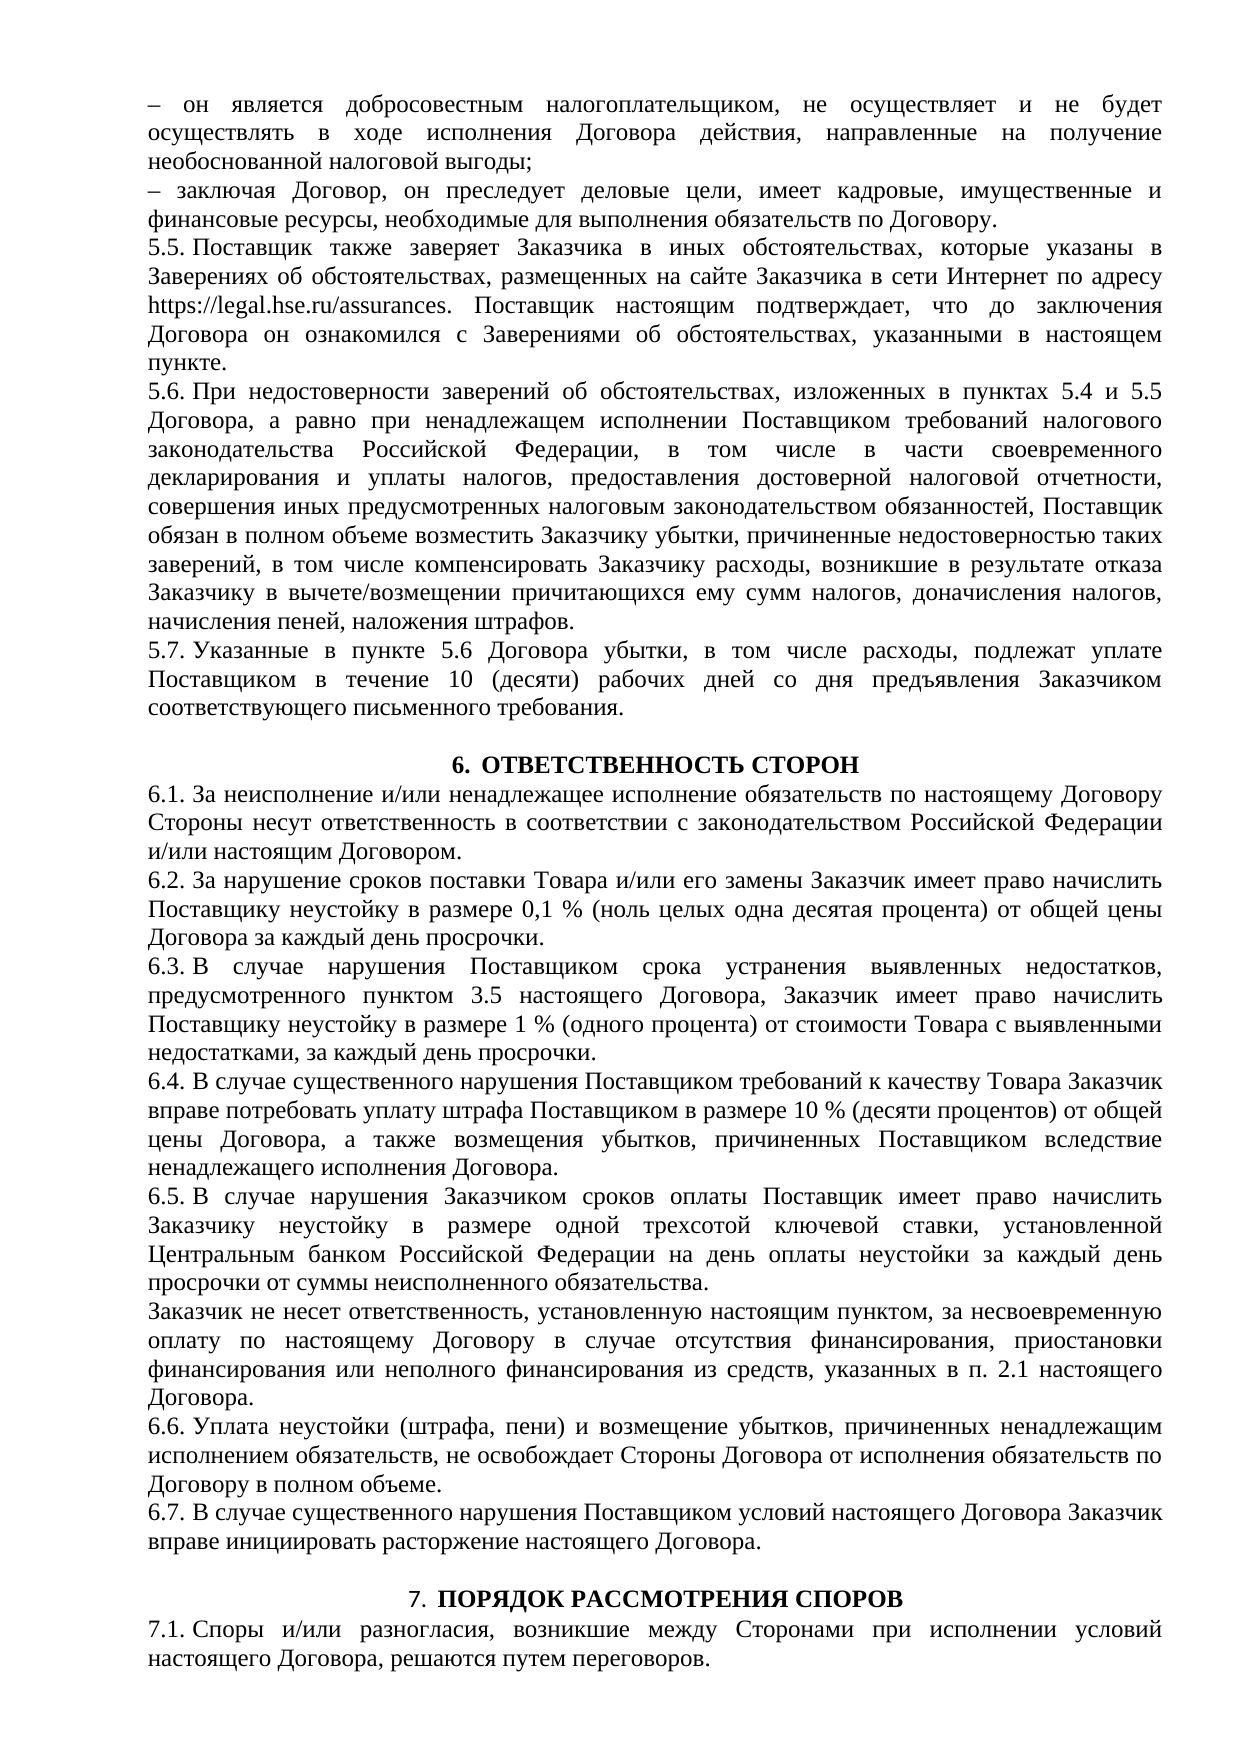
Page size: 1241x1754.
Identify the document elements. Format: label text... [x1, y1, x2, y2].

list В случае нарушения Поставщиком срока устранения выявленных недостатков, предусмотренного пунктом 3.5 настоящего Договора, Заказчик имеет право начислить Поставщику неустойку в размере 1 % (одного процента) от стоимости Товара с выявленными недостатками, за каждый день просрочки. [148, 951, 1163, 1066]
list ПОРЯДОК РАССМОТРЕНИЯ СПОРОВ [148, 1584, 1163, 1614]
list При недостоверности заверений об обстоятельствах, изложенных в пунктах 5.4 и 5.5 Договора, а равно при ненадлежащем исполнении Поставщиком требований налогового законодательства Российской Федерации, в том числе в части своевременного декларирования и уплаты налогов, предоставления достоверной налоговой отчетности, совершения иных предусмотренных налоговым законодательством обязанностей, Поставщик обязан в полном объеме возместить Заказчику убытки, причиненные недостоверностью таких заверений, в том числе компенсировать Заказчику расходы, возникшие в результате отказа Заказчику в вычете/возмещении причитающихся ему сумм налогов, доначисления налогов, начисления пеней, наложения штрафов. [148, 376, 1163, 635]
list Уплата неустойки (штрафа, пени) и возмещение убытков, причиненных ненадлежащим исполнением обязательств, не освобождает Стороны Договора от исполнения обязательств по Договору в полном объеме. [148, 1411, 1163, 1497]
list В случае существенного нарушения Поставщиком условий настоящего Договора Заказчик вправе инициировать расторжение настоящего Договора. [148, 1497, 1163, 1555]
list Споры и/или разногласия, возникшие между Сторонами при исполнении условий настоящего Договора, решаются путем переговоров. [148, 1614, 1163, 1672]
text ‒ заключая Договор, он преследует деловые цели, имеет кадровые, имущественные и финансовые ресурсы, необходимые для выполнения обязательств по Договору. [148, 175, 1163, 232]
list За неисполнение и/или ненадлежащее исполнение обязательств по настоящему Договору Стороны несут ответственность в соответствии с законодательством Российской Федерации и/или настоящим Договором. [148, 779, 1163, 865]
list Указанные в пункте 5.6 Договора убытки, в том числе расходы, подлежат уплате Поставщиком в течение 10 (десяти) рабочих дней со дня предъявления Заказчиком соответствующего письменного требования. [148, 635, 1163, 721]
text ‒ он является добросовестным налогоплательщиком, не осуществляет и не будет осуществлять в ходе исполнения Договора действия, направленные на получение необоснованной налоговой выгоды; [148, 89, 1163, 175]
list ОТВЕТСТВЕННОСТЬ СТОРОН [148, 750, 1163, 779]
list Поставщик также заверяет Заказчика в иных обстоятельствах, которые указаны в Заверениях об обстоятельствах, размещенных на сайте Заказчика в сети Интернет по адресу https://legal.hse.ru/assurances. Поставщик настоящим подтверждает, что до заключения Договора он ознакомился с Заверениями об обстоятельствах, указанными в настоящем пункте. [148, 232, 1163, 376]
list За нарушение сроков поставки Товара и/или его замены Заказчик имеет право начислить Поставщику неустойку в размере 0,1 % (ноль целых одна десятая процента) от общей цены Договора за каждый день просрочки. [148, 865, 1163, 951]
text Заказчик не несет ответственность, установленную настоящим пунктом, за несвоевременную оплату по настоящему Договору в случае отсутствия финансирования, приостановки финансирования или неполного финансирования из средств, указанных в п. 2.1 настоящего Договора. [148, 1296, 1163, 1411]
list В случае нарушения Заказчиком сроков оплаты Поставщик имеет право начислить Заказчику неустойку в размере одной трехсотой ключевой ставки, установленной Центральным банком Российской Федерации на день оплаты неустойки за каждый день просрочки от суммы неисполненного обязательства. [148, 1181, 1163, 1296]
list В случае существенного нарушения Поставщиком требований к качеству Товара Заказчик вправе потребовать уплату штрафа Поставщиком в размере 10 % (десяти процентов) от общей цены Договора, а также возмещения убытков, причиненных Поставщиком вследствие ненадлежащего исполнения Договора. [148, 1066, 1163, 1181]
